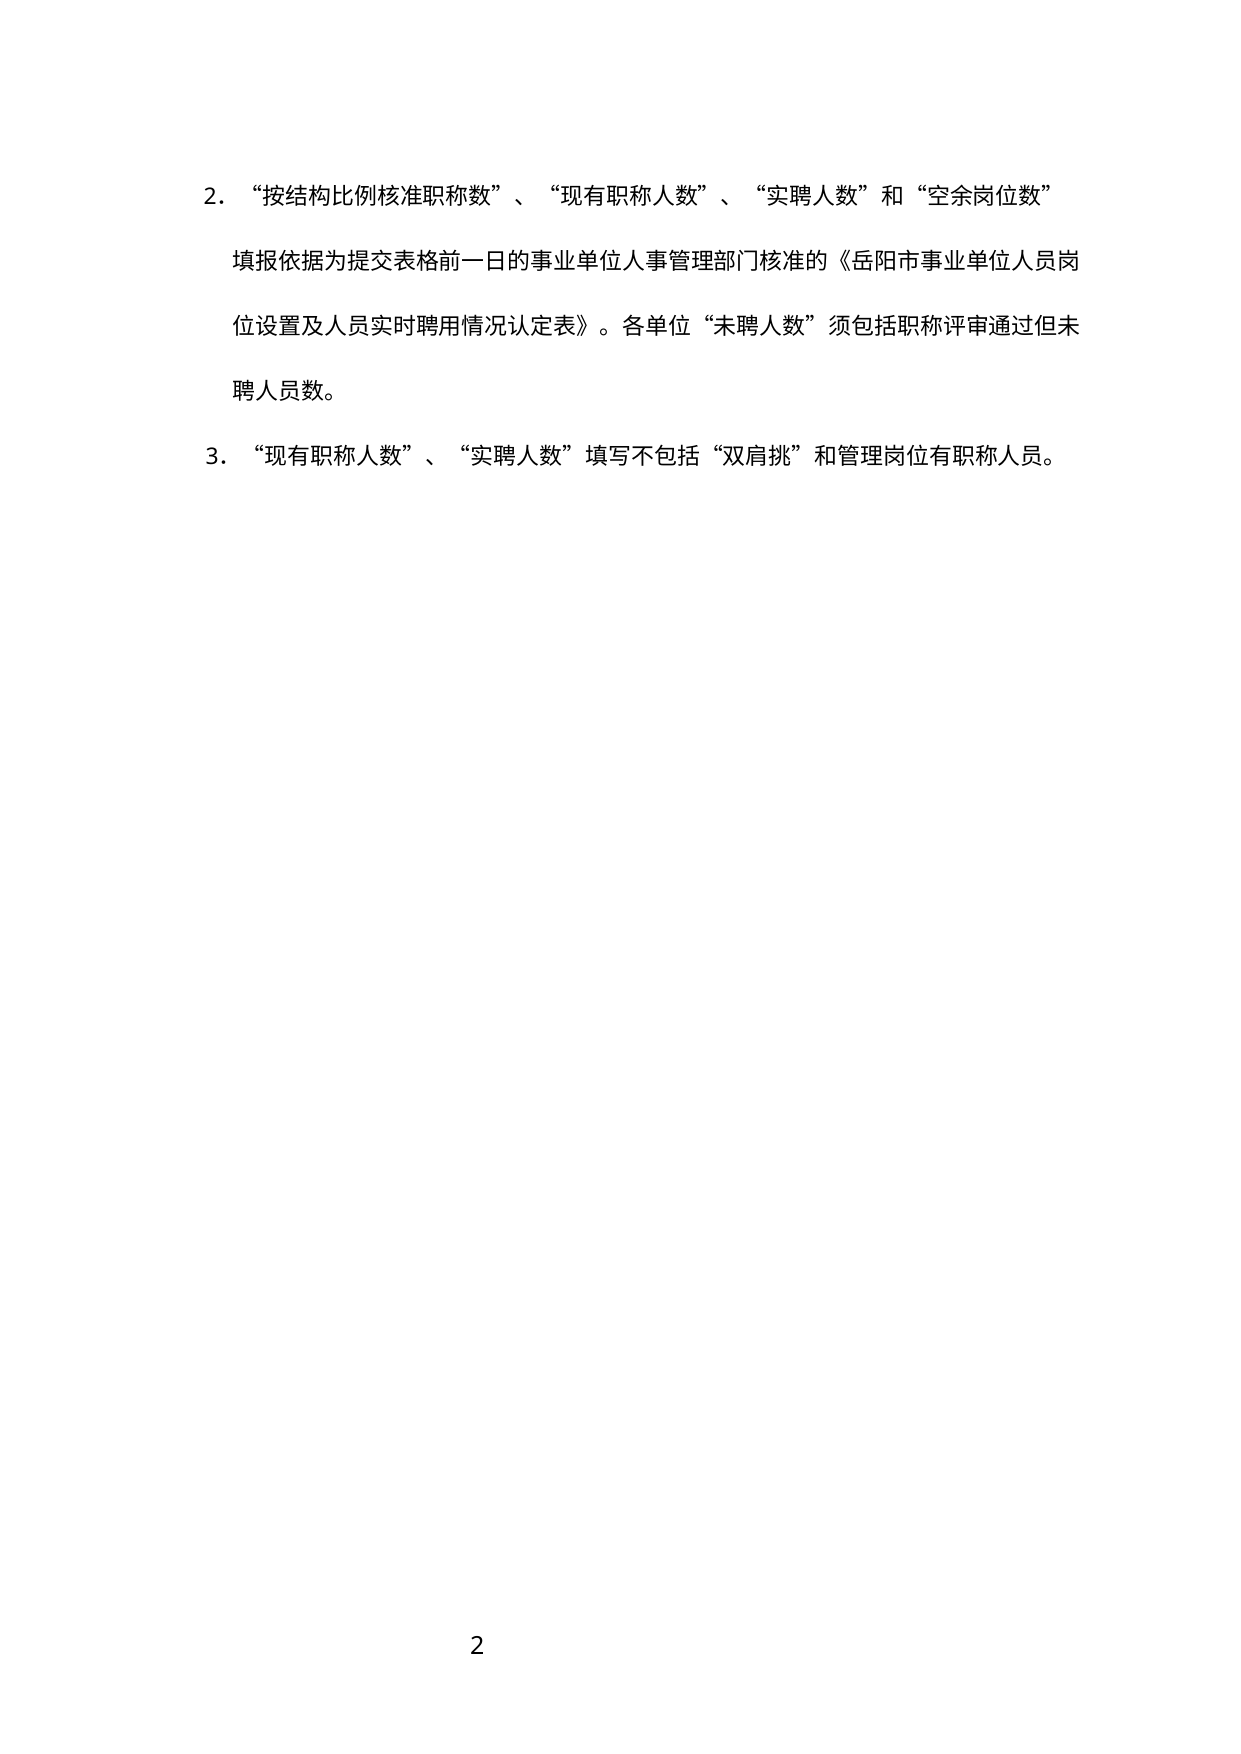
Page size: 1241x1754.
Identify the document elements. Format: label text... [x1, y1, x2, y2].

text 2．“按结构比例核准职称数”、“现有职称人数”、“实聘人数”和“空余岗位数”填报依据为提交表格前一日的事业单位人事管理部门核准的《岳阳市事业单位人员岗位设置及人员实时聘用情况认定表》。各单位“未聘人数”须包括职称评审通过但未聘人员数。 [203, 162, 1081, 422]
text 3．“现有职称人数”、“实聘人数”填写不包括“双肩挑”和管理岗位有职称人员。 [159, 422, 1081, 487]
